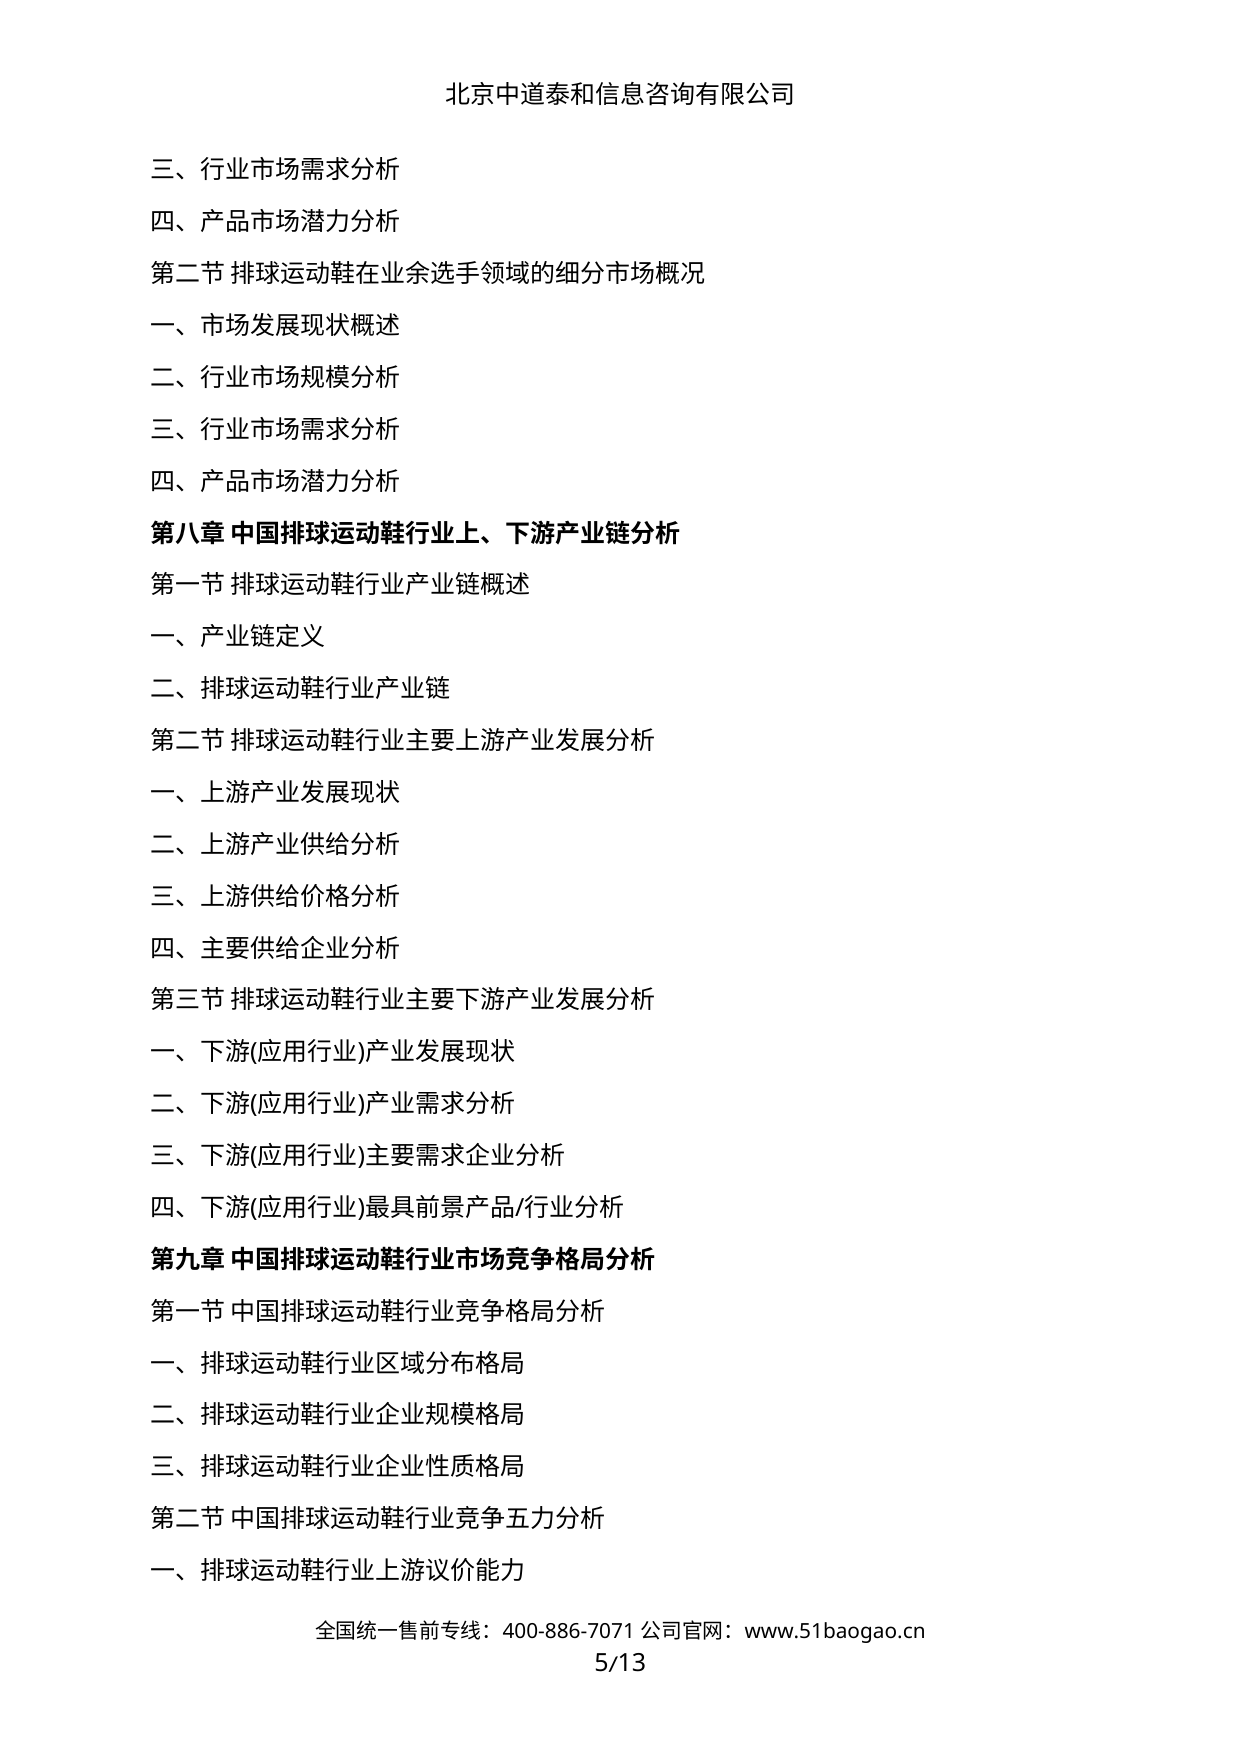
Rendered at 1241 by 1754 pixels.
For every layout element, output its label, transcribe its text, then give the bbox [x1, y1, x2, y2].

text 第二节 排球运动鞋行业主要上游产业发展分析 [150, 721, 1090, 757]
text 二、排球运动鞋行业产业链 [150, 669, 1090, 705]
text 二、下游(应用行业)产业需求分析 [150, 1084, 1090, 1120]
text 一、排球运动鞋行业区域分布格局 [150, 1343, 1090, 1379]
text 四、下游(应用行业)最具前景产品/行业分析 [150, 1187, 1090, 1224]
text 四、产品市场潜力分析 [150, 202, 1090, 238]
text 四、产品市场潜力分析 [150, 461, 1090, 497]
text 一、市场发展现状概述 [150, 306, 1090, 342]
text 二、行业市场规模分析 [150, 357, 1090, 394]
text 三、上游供给价格分析 [150, 876, 1090, 912]
text 二、排球运动鞋行业企业规模格局 [150, 1395, 1090, 1431]
text 四、主要供给企业分析 [150, 928, 1090, 964]
text 第八章 中国排球运动鞋行业上、下游产业链分析 [150, 513, 1090, 549]
text 二、上游产业供给分析 [150, 824, 1090, 861]
text 一、排球运动鞋行业上游议价能力 [150, 1551, 1090, 1587]
text 三、行业市场需求分析 [150, 150, 1090, 186]
text 一、上游产业发展现状 [150, 772, 1090, 809]
text 第一节 中国排球运动鞋行业竞争格局分析 [150, 1291, 1090, 1327]
text 第二节 中国排球运动鞋行业竞争五力分析 [150, 1499, 1090, 1535]
text 三、排球运动鞋行业企业性质格局 [150, 1447, 1090, 1483]
text 一、产业链定义 [150, 617, 1090, 653]
text 第九章 中国排球运动鞋行业市场竞争格局分析 [150, 1239, 1090, 1276]
text 一、下游(应用行业)产业发展现状 [150, 1032, 1090, 1068]
text 三、下游(应用行业)主要需求企业分析 [150, 1136, 1090, 1172]
text 三、行业市场需求分析 [150, 409, 1090, 446]
text 第三节 排球运动鞋行业主要下游产业发展分析 [150, 980, 1090, 1016]
text 第二节 排球运动鞋在业余选手领域的细分市场概况 [150, 254, 1090, 290]
text 第一节 排球运动鞋行业产业链概述 [150, 565, 1090, 601]
